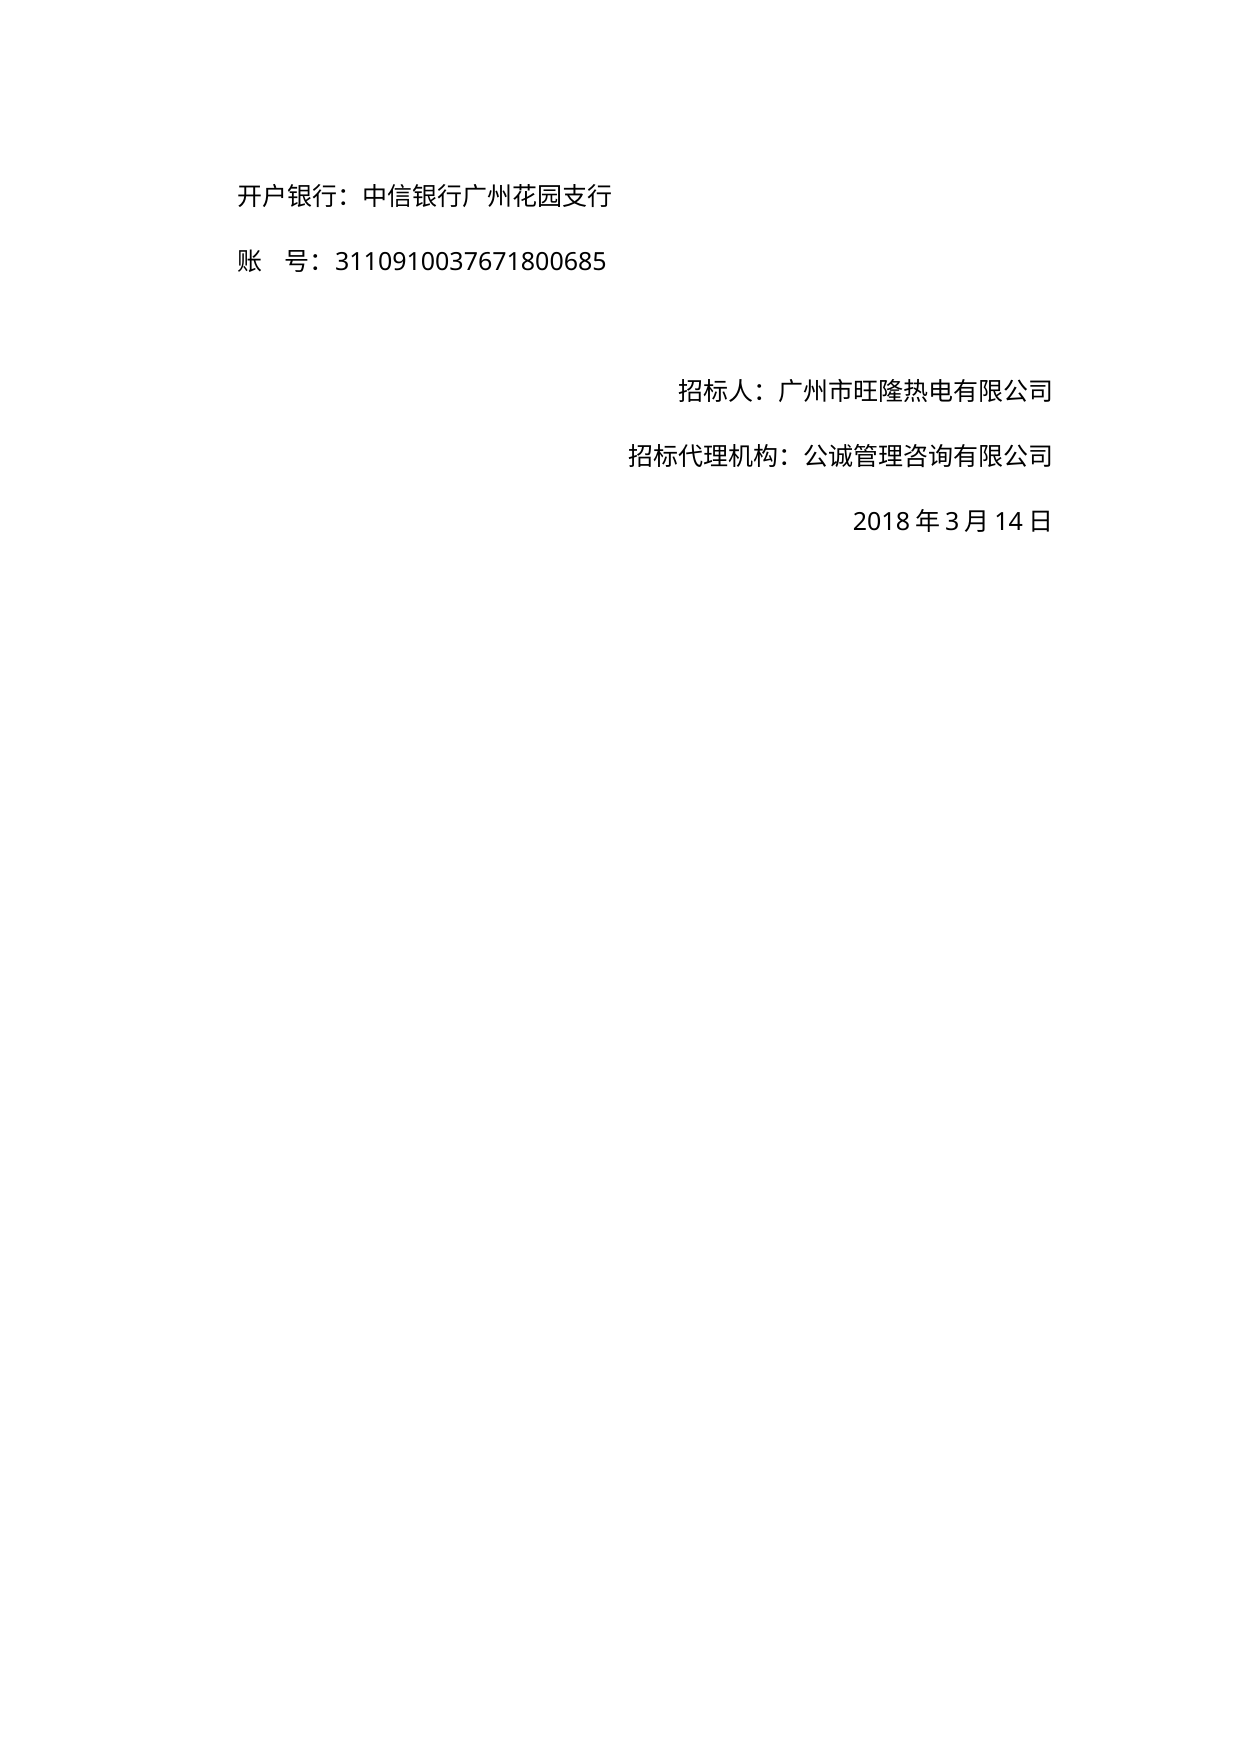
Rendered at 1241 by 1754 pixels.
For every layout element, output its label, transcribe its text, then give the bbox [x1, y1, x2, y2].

text 2018年3月14日 [187, 487, 1053, 552]
text 招标代理机构：公诚管理咨询有限公司 [231, 422, 1053, 487]
text 招标人：广州市旺隆热电有限公司 [231, 357, 1053, 422]
text 账 号：3110910037671800685 [187, 227, 1053, 292]
text 开户银行：中信银行广州花园支行 [187, 162, 1053, 227]
